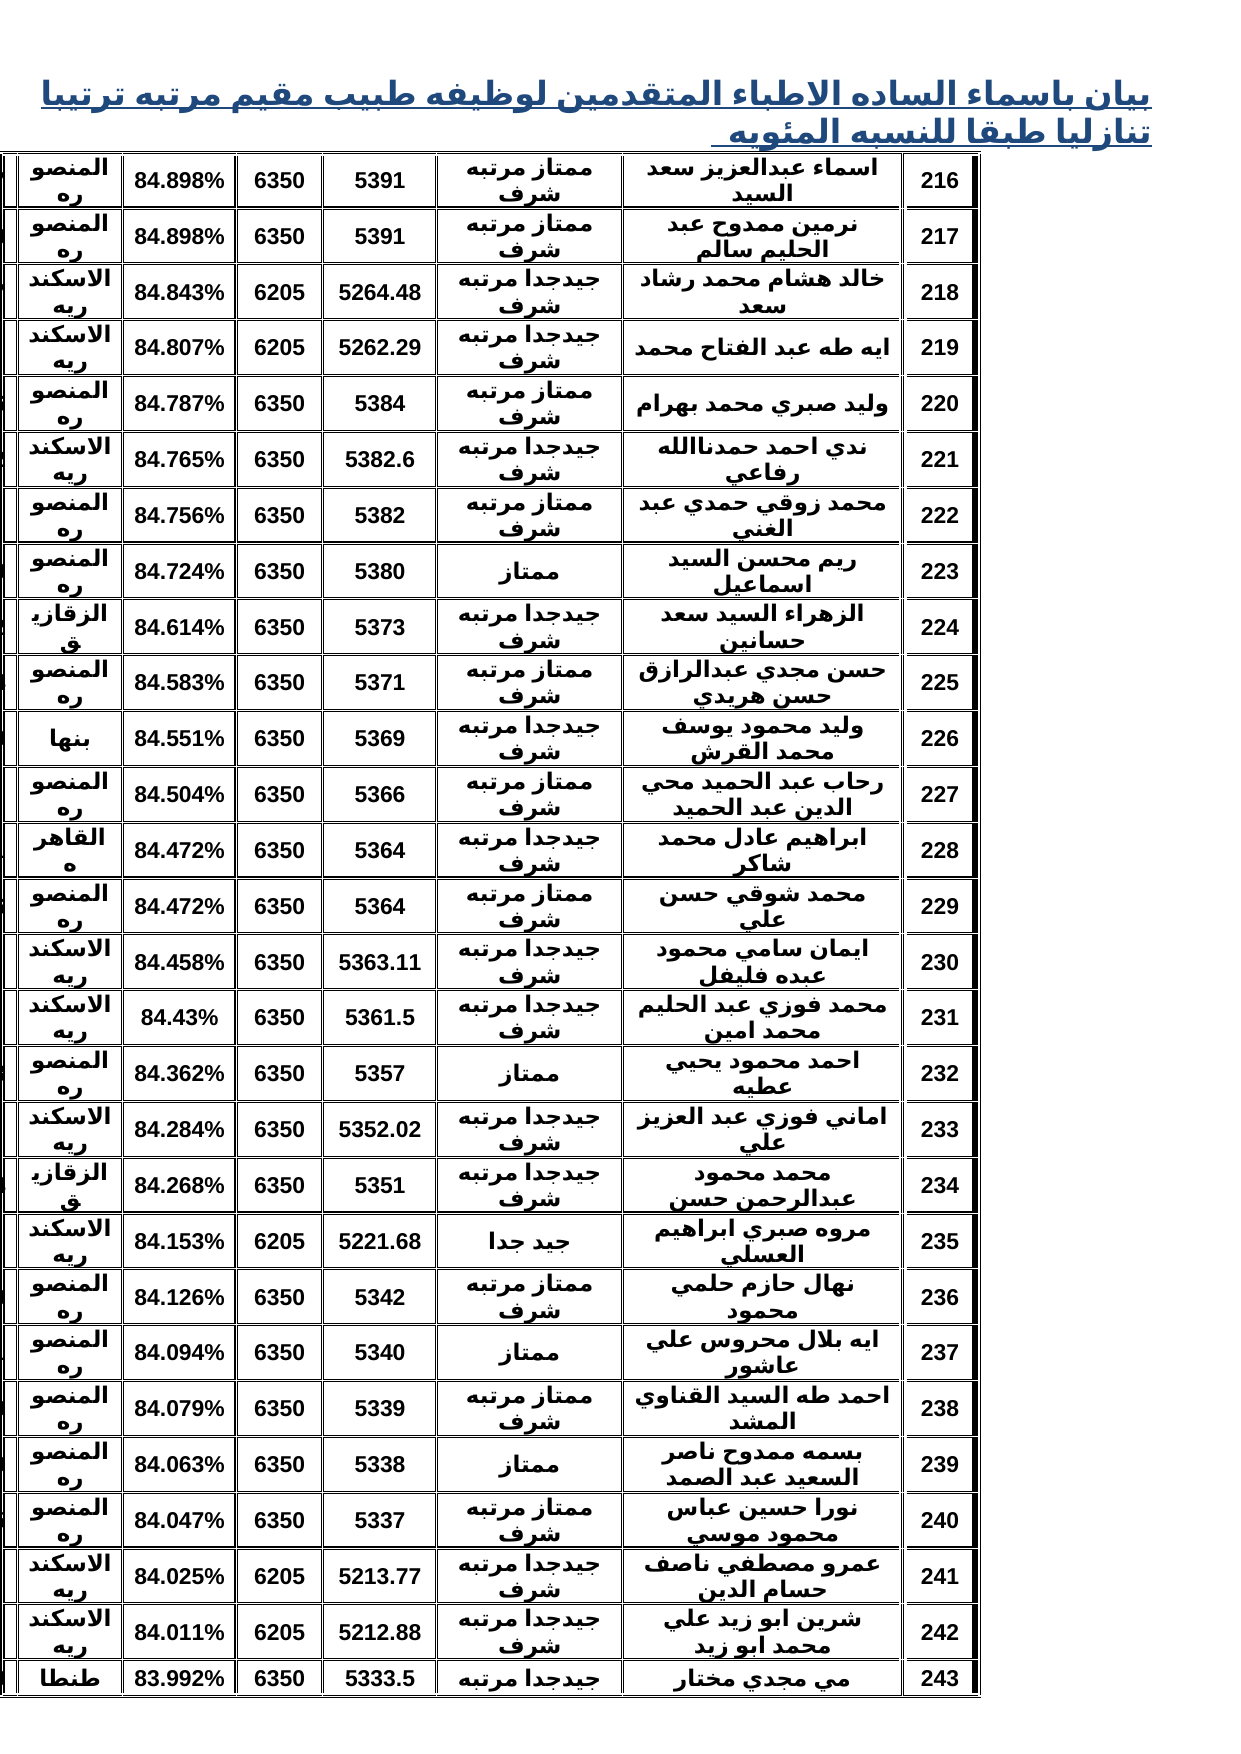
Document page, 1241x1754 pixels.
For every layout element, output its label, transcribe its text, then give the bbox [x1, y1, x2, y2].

table_cell ممتاز مرتبه شرف [438, 377, 621, 430]
table_cell الاسكندريه [19, 321, 121, 374]
table_cell الزقازيق [19, 600, 121, 653]
table_cell 220 [903, 374, 977, 430]
table_cell الاسكندريه [19, 1605, 121, 1658]
table_cell ممتاز مرتبه شرف [437, 154, 622, 206]
table_cell 84.614% [124, 600, 234, 653]
table_cell 6205 [238, 1605, 321, 1658]
table_cell المنصوره [19, 210, 121, 262]
table_cell 234 [904, 1156, 977, 1211]
table_cell 5340 [324, 1326, 435, 1379]
table_cell المنصوره [19, 1494, 121, 1546]
table_cell 242 [903, 1602, 977, 1658]
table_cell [622, 1658, 903, 1695]
table_cell جيدجدا مرتبه شرف [438, 321, 621, 374]
table_cell 84.047% [124, 1494, 234, 1546]
table_cell 84.362% [124, 1047, 234, 1100]
table_cell 84.472% [124, 824, 234, 876]
table_cell 6350 [238, 656, 321, 709]
table_cell 5363.11 [324, 935, 435, 988]
table_cell ممتاز [438, 1438, 621, 1491]
table_cell 84.807% [124, 321, 234, 374]
table_cell جيدجدا مرتبه شرف [438, 600, 621, 653]
table_cell 6350 [238, 210, 321, 262]
table_cell 235 [904, 1211, 977, 1267]
table_cell الاسكندريه [19, 935, 121, 988]
table_cell 240 [904, 1491, 977, 1546]
table_cell جيدجدا مرتبه شرف [437, 1661, 622, 1695]
table_cell ممتاز مرتبه شرف [438, 880, 621, 932]
table_cell 6205 [238, 265, 321, 318]
table_cell 227 [904, 765, 977, 821]
table_cell 5380 [324, 545, 435, 597]
table_cell 5364 [324, 880, 435, 932]
table_cell 5352.02 [324, 1103, 435, 1156]
table_cell المنصوره [19, 656, 121, 709]
table_cell 5391 [324, 210, 435, 262]
table_cell 5262.29 [324, 321, 435, 374]
table_cell ممتاز مرتبه شرف [438, 210, 621, 262]
table_cell جيدجدا مرتبه شرف [438, 265, 621, 318]
table_cell محمد شوقي حسن علي [624, 876, 901, 932]
table_cell ممتاز مرتبه شرف [438, 768, 621, 821]
table_cell ممتاز [438, 1047, 621, 1100]
table_cell ندي احمد حمدناالله رفاعي [624, 430, 901, 486]
table_cell نرمين ممدوح عبد الحليم سالم [624, 206, 901, 262]
table_cell عمرو مصطفي ناصف حسام الدين [624, 1546, 901, 1602]
table_cell جيدجدا مرتبه شرف [438, 1605, 621, 1658]
table_cell 225 [903, 653, 977, 709]
table_cell 6350 [238, 433, 321, 486]
table_cell 230 [903, 932, 977, 988]
table_cell 5373 [324, 600, 435, 653]
table_cell بنها [19, 712, 121, 765]
table_cell المنصوره [19, 377, 121, 430]
table_cell 6350 [238, 991, 321, 1044]
table_cell 219 [903, 318, 977, 374]
table_cell ايه طه عبد الفتاح محمد [622, 318, 903, 374]
table_cell جيدجدا مرتبه شرف [438, 433, 621, 486]
table_cell ممتاز [438, 545, 621, 597]
table_cell 6350 [238, 1047, 321, 1100]
table_cell 222 [904, 486, 977, 541]
table_cell ايه بلال محروس علي عاشور [622, 1323, 903, 1379]
table_cell 218 [903, 262, 977, 318]
table_cell نهال حازم حلمي محمود [622, 1267, 903, 1323]
table_cell المنصوره [19, 1047, 121, 1100]
table_cell 84.765% [124, 433, 234, 486]
table_cell 6350 [238, 880, 321, 932]
table_cell المنصوره [19, 545, 121, 597]
table_cell طنطا [17, 1658, 123, 1695]
table_cell اسماء عبدالعزيز سعد السيد [622, 154, 901, 206]
table_cell ممتاز مرتبه شرف [438, 656, 621, 709]
table_cell 84.079% [124, 1382, 234, 1435]
table_cell 5366 [324, 768, 435, 821]
table_cell 6205 [238, 1550, 321, 1602]
table_cell 84.787% [124, 377, 234, 430]
table_cell 5342 [324, 1270, 435, 1323]
table_cell جيدجدا مرتبه شرف [438, 1159, 621, 1211]
table_cell نورا حسين عباس محمود موسي [624, 1491, 901, 1546]
table_cell 5337 [324, 1494, 435, 1546]
table_cell ممتاز [438, 1326, 621, 1379]
table_cell 6350 [236, 152, 323, 206]
table_cell 5338 [324, 1438, 435, 1491]
table_cell جيدجدا مرتبه شرف [438, 1103, 621, 1156]
table_cell الزقازيق [19, 1159, 121, 1211]
table_cell 241 [904, 1546, 977, 1602]
table_cell 226 [903, 709, 977, 765]
table_cell الزهراء السيد سعد حسانين [622, 597, 903, 653]
table_cell 417 [0, 152, 17, 206]
table_cell 84.025% [124, 1550, 234, 1602]
table_cell 84.43% [124, 991, 234, 1044]
table_cell 236 [903, 1267, 977, 1323]
table_cell الاسكندريه [19, 265, 121, 318]
table_cell المنصوره [19, 1438, 121, 1491]
table_cell محمد محمود عبدالرحمن حسن [624, 1156, 901, 1211]
table_cell 243 [903, 1658, 977, 1695]
table_cell وليد صبري محمد بهرام [622, 374, 903, 430]
table_cell 216 [904, 154, 977, 206]
table_cell 84.063% [124, 1438, 234, 1491]
table_cell 231 [903, 988, 977, 1044]
table_cell خالد هشام محمد رشاد سعد [622, 262, 903, 318]
table_cell 6350 [238, 377, 321, 430]
table_cell 224 [903, 597, 977, 653]
table_cell 229 [904, 876, 977, 932]
table_cell 83.992% [123, 1661, 236, 1695]
table_cell وليد محمود يوسف محمد القرش [622, 709, 903, 765]
table_cell المنصوره [19, 1326, 121, 1379]
table_cell ممتاز مرتبه شرف [438, 1382, 621, 1435]
table_cell المنصوره [17, 152, 123, 206]
table_cell 5333.5 [323, 1658, 437, 1695]
table_cell ممتاز مرتبه شرف [438, 489, 621, 541]
table_cell 6350 [238, 712, 321, 765]
table_cell 6350 [238, 1382, 321, 1435]
table_cell 5364 [324, 824, 435, 876]
table_cell المنصوره [19, 1270, 121, 1323]
table_cell 5351 [324, 1159, 435, 1211]
table_cell 84.551% [124, 712, 234, 765]
table_cell المنصوره [19, 489, 121, 541]
table_cell 5221.68 [324, 1215, 435, 1267]
table_cell حسن مجدي عبدالرازق حسن هريدي [622, 653, 903, 709]
table_cell 6350 [238, 1494, 321, 1546]
table_cell 5212.88 [324, 1605, 435, 1658]
table_cell بسمه ممدوح ناصر السعيد عبد الصمد [624, 1435, 901, 1491]
table_cell جيدجدا مرتبه شرف [438, 935, 621, 988]
table_cell 5264.48 [324, 265, 435, 318]
table_cell 6350 [238, 489, 321, 541]
table_cell ابراهيم عادل محمد شاكر [624, 821, 901, 876]
table_cell 84.126% [124, 1270, 234, 1323]
table_cell 84.898% [123, 154, 236, 206]
table_cell 6205 [238, 321, 321, 374]
table_cell 5391 [323, 152, 437, 206]
table_cell المنصوره [19, 880, 121, 932]
table_cell 6350 [238, 768, 321, 821]
table_cell 5357 [324, 1047, 435, 1100]
table_cell 84.583% [124, 656, 234, 709]
table_cell 5382.6 [324, 433, 435, 486]
table_cell 232 [903, 1044, 977, 1100]
table_cell جيدجدا مرتبه شرف [438, 824, 621, 876]
table_cell 84.756% [124, 489, 234, 541]
table_cell 5213.77 [324, 1550, 435, 1602]
table_cell 221 [904, 430, 977, 486]
table_cell احمد طه السيد القناوي المشد [622, 1379, 903, 1435]
table_cell 228 [904, 821, 977, 876]
table_cell جيدجدا مرتبه شرف [438, 712, 621, 765]
table_cell الاسكندريه [19, 433, 121, 486]
table_cell احمد محمود يحيي عطيه [622, 1044, 903, 1100]
table_cell 519 [2, 1661, 17, 1695]
table_cell جيد جدا [438, 1215, 621, 1267]
table_cell 5382 [324, 489, 435, 541]
table_cell 6350 [238, 1159, 321, 1211]
table_cell ممتاز مرتبه شرف [438, 1494, 621, 1546]
table_cell 217 [904, 206, 977, 262]
table_cell 5369 [324, 712, 435, 765]
table_cell 5361.5 [324, 991, 435, 1044]
table_cell محمد فوزي عبد الحليم محمد امين [622, 988, 903, 1044]
table_cell 238 [903, 1379, 977, 1435]
table_cell 223 [904, 541, 977, 597]
table_cell 84.153% [124, 1215, 234, 1267]
table_cell 6205 [238, 1215, 321, 1267]
table_cell 239 [904, 1435, 977, 1491]
table_cell المنصوره [19, 1382, 121, 1435]
table_cell جيدجدا مرتبه شرف [438, 991, 621, 1044]
table_cell 84.724% [124, 545, 234, 597]
table_cell 84.843% [124, 265, 234, 318]
table_cell الاسكندريه [19, 1103, 121, 1156]
table_cell 84.284% [124, 1103, 234, 1156]
table_cell 84.458% [124, 935, 234, 988]
table_cell 6350 [238, 935, 321, 988]
table_cell 233 [904, 1100, 977, 1156]
table_cell اماني فوزي عبد العزيز علي [624, 1100, 901, 1156]
table_cell 6350 [238, 1326, 321, 1379]
table_cell 6350 [238, 1270, 321, 1323]
table_cell 84.268% [124, 1159, 234, 1211]
table_cell 6350 [238, 824, 321, 876]
table_cell الاسكندريه [19, 1550, 121, 1602]
table_cell جيدجدا مرتبه شرف [438, 1550, 621, 1602]
table_cell 84.011% [124, 1605, 234, 1658]
table_cell الاسكندريه [19, 991, 121, 1044]
table_cell 5371 [324, 656, 435, 709]
table_cell ايمان سامي محمود عبده فليفل [622, 932, 903, 988]
table_cell 6350 [238, 1438, 321, 1491]
table_cell 5384 [324, 377, 435, 430]
table_cell شرين ابو زيد علي محمد ابو زيد [622, 1602, 903, 1658]
table_cell 6350 [238, 1103, 321, 1156]
table_cell 84.898% [124, 210, 234, 262]
table_cell 6350 [236, 1658, 323, 1695]
table_cell 5339 [324, 1382, 435, 1435]
table_cell 237 [903, 1323, 977, 1379]
table_cell المنصوره [19, 768, 121, 821]
table_cell ريم محسن السيد اسماعيل [624, 541, 901, 597]
table_cell 6350 [238, 600, 321, 653]
table_cell محمد زوقي حمدي عبد الغني [624, 486, 901, 541]
table_cell 6350 [238, 545, 321, 597]
table_cell مروه صبري ابراهيم العسلي [624, 1211, 901, 1267]
table_cell الاسكندريه [19, 1215, 121, 1267]
table_cell رحاب عبد الحميد محي الدين عبد الحميد [624, 765, 901, 821]
table_cell القاهره [19, 824, 121, 876]
table_cell 84.094% [124, 1326, 234, 1379]
table_cell ممتاز مرتبه شرف [438, 1270, 621, 1323]
table_cell 84.504% [124, 768, 234, 821]
table_cell 84.472% [124, 880, 234, 932]
